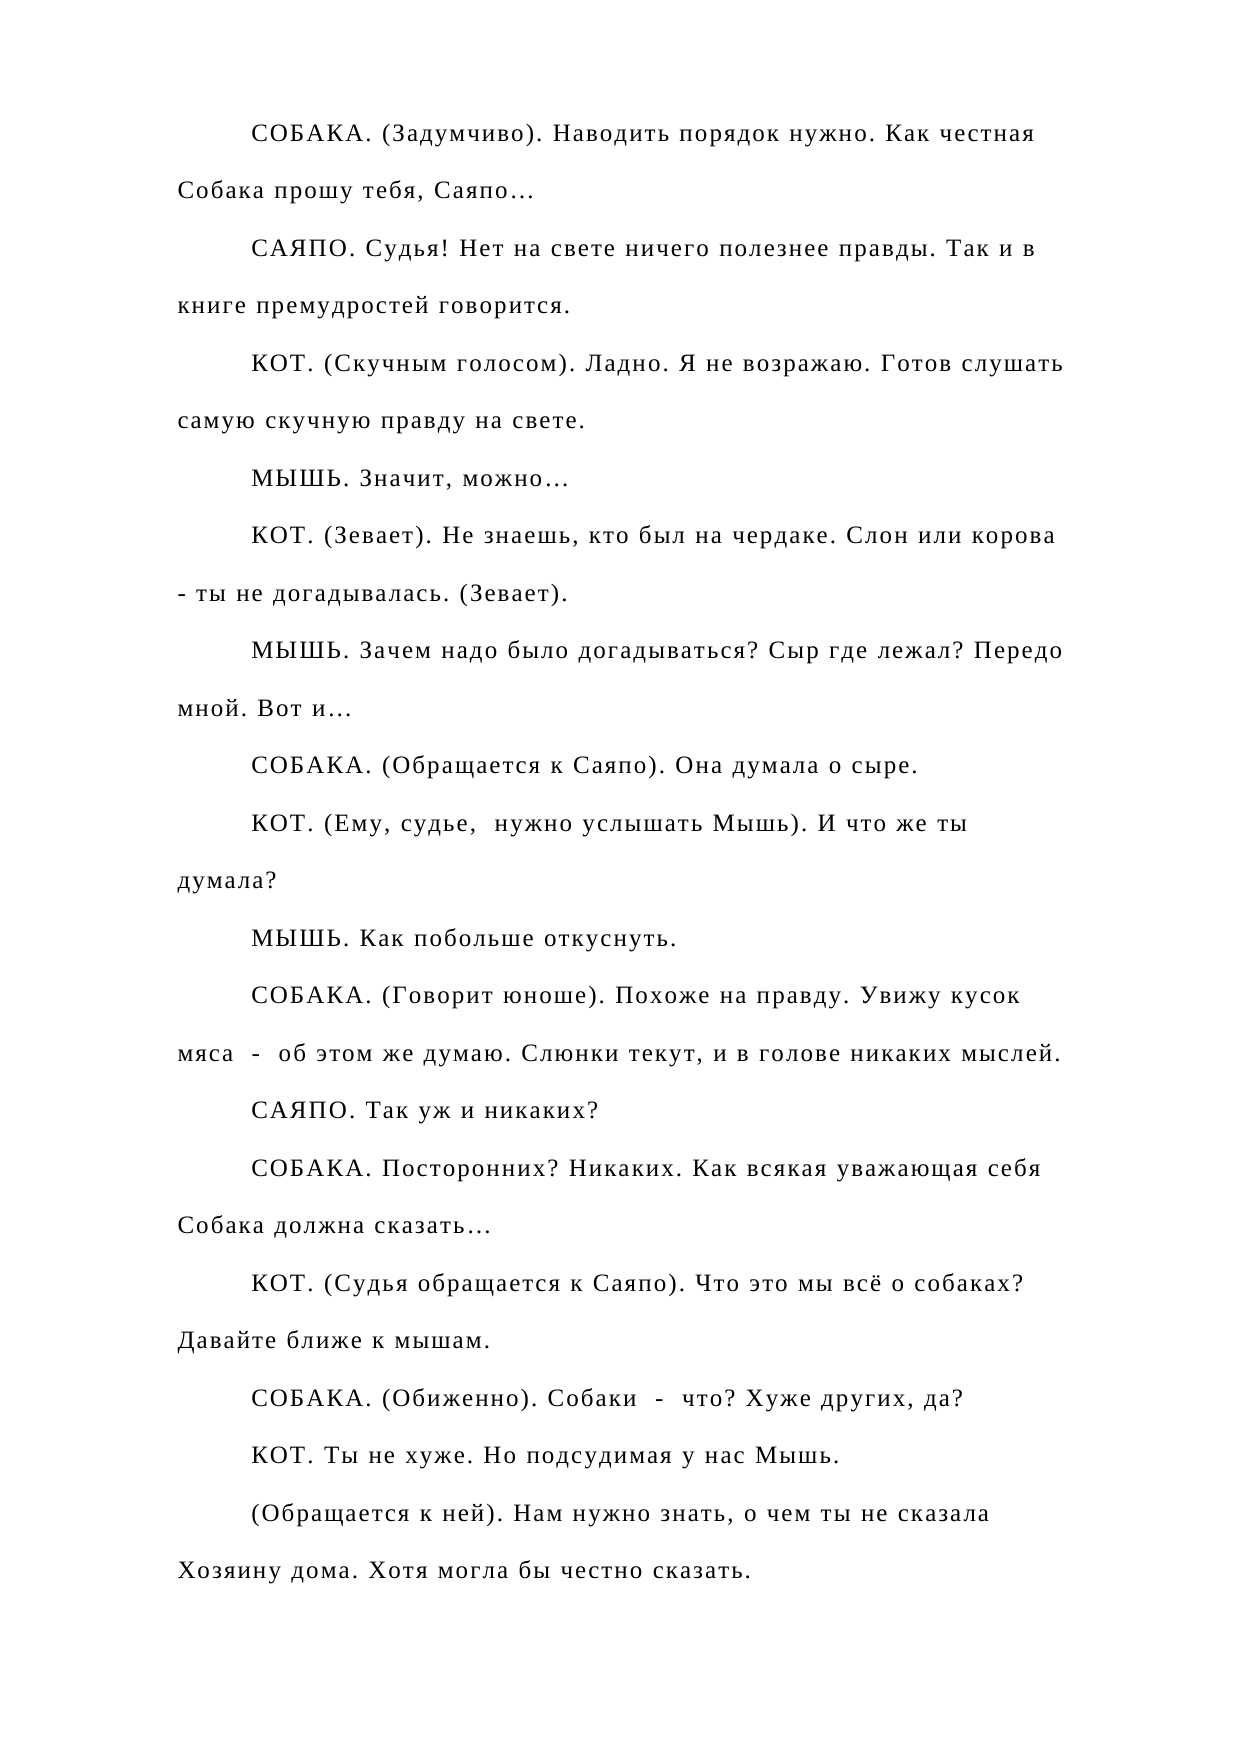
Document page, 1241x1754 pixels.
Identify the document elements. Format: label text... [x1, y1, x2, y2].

text КОТ. (Судья обращается к Саяпо). Что это мы всё о собаках? Давайте ближе к мышам. [177, 1268, 1067, 1354]
text СОБАКА. (Задумчиво). Наводить порядок нужно. Как честная Собака прошу тебя, Саяпо… [177, 118, 1067, 204]
text САЯПО. Так уж и никаких? [177, 1096, 1067, 1124]
text КОТ. (Зевает). Не знаешь, кто был на чердаке. Слон или корова - ты не догадывалась. (Зевает). [177, 521, 1067, 607]
text СОБАКА. (Обиженно). Собаки - что? Хуже других, да? [177, 1383, 1067, 1412]
text МЫШЬ. Как побольше откуснуть. [177, 923, 1067, 952]
text КОТ. (Ему, судье, нужно услышать Мышь). И что же ты думала? [177, 808, 1067, 894]
text СОБАКА. (Говорит юноше). Похоже на правду. Увижу кусок мяса - об этом же думаю. Слюнки текут, и в голове никаких мыслей. [177, 981, 1067, 1067]
text САЯПО. Судья! Нет на свете ничего полезнее правды. Так и в книге премудростей говорится. [177, 233, 1067, 319]
text СОБАКА. (Обращается к Саяпо). Она думала о сыре. [177, 751, 1067, 779]
text КОТ. Ты не хуже. Но подсудимая у нас Мышь. (Обращается к ней). Нам нужно знать, о чем ты не сказала Хозяину дома. Хотя могла бы честно сказать. [177, 1441, 1067, 1584]
text КОТ. (Скучным голосом). Ладно. Я не возражаю. Готов слушать самую скучную правду на свете. [177, 348, 1067, 434]
text МЫШЬ. Зачем надо было догадываться? Сыр где лежал? Передо мной. Вот и… [177, 636, 1067, 722]
text МЫШЬ. Значит, можно… [177, 463, 1067, 492]
text СОБАКА. Посторонних? Никаких. Как всякая уважающая себя Собака должна сказать… [177, 1153, 1067, 1239]
